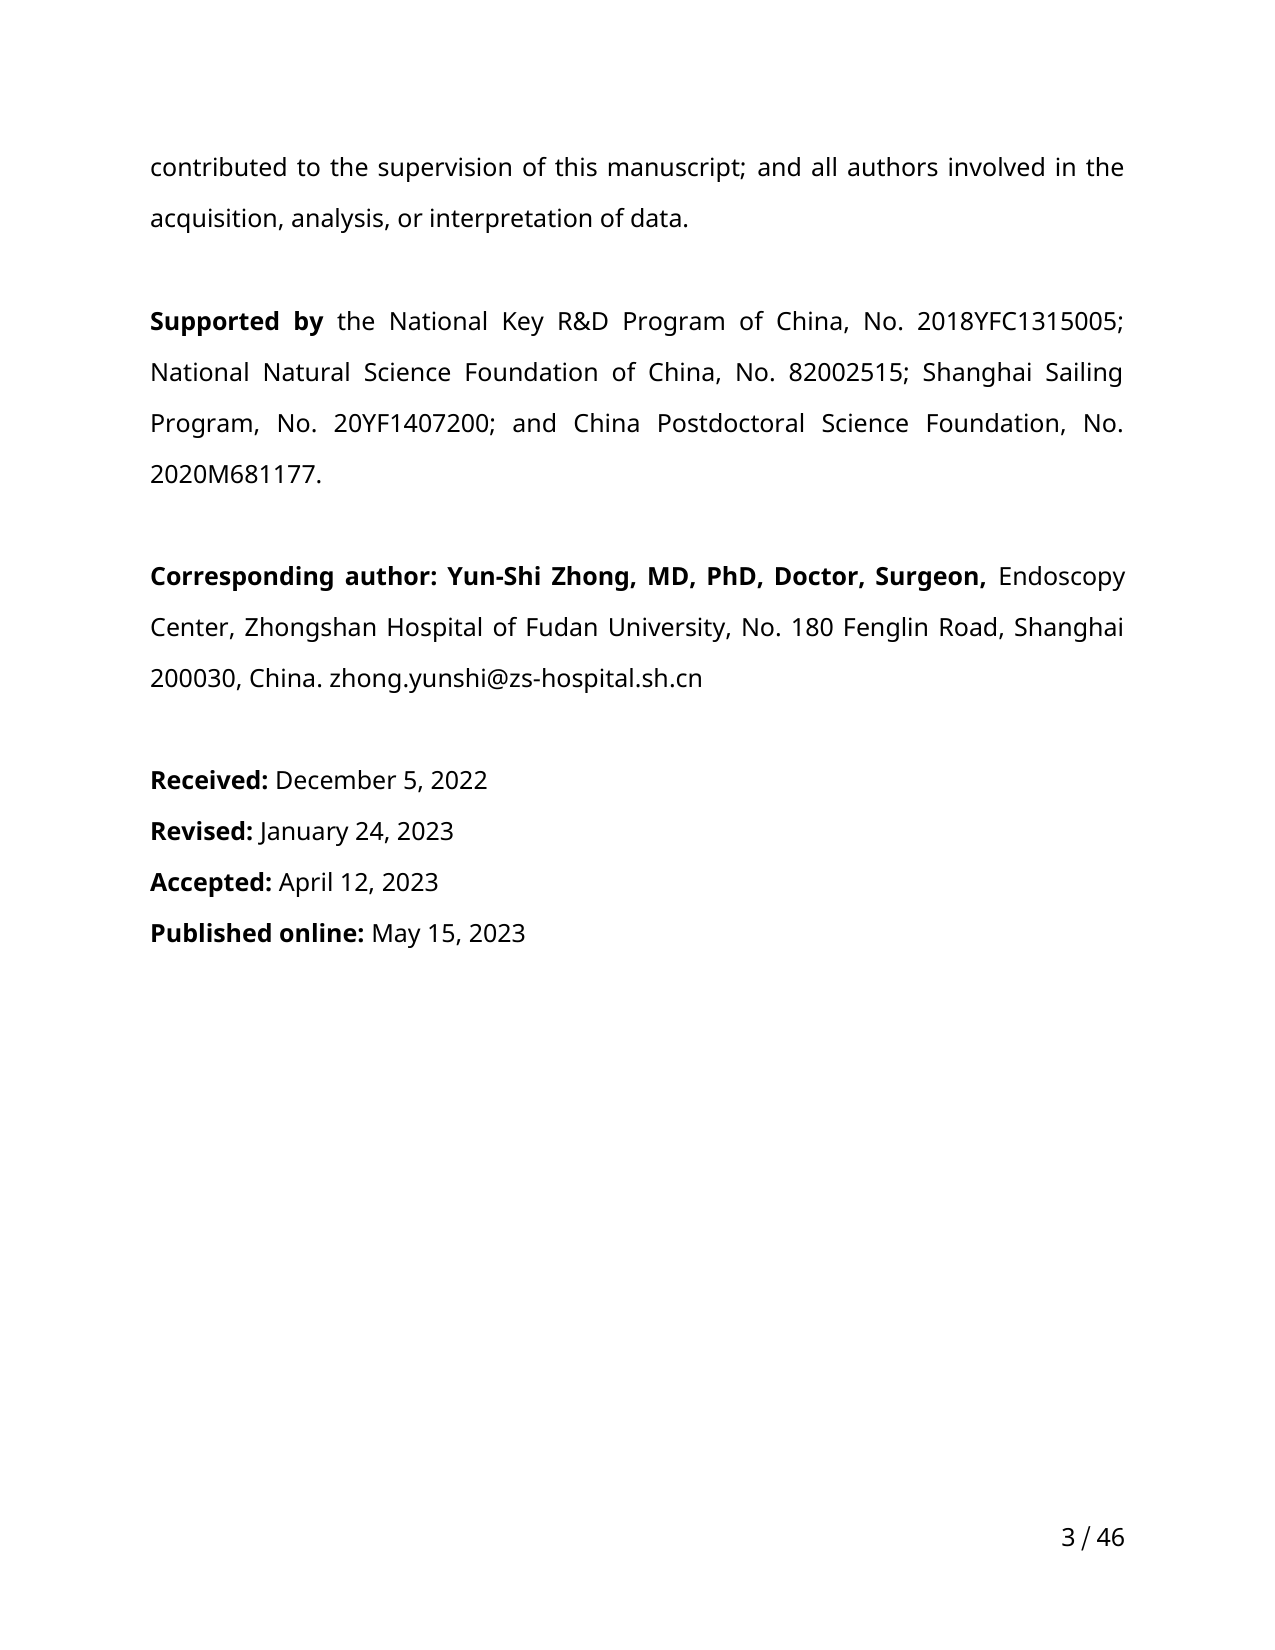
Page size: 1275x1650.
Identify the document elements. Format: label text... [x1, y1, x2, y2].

text Supported by the National Key R&D Program of China, No. 2018YFC1315005; National Natural Science Foundation of China, No. 82002515; Shanghai Sailing Program, No. 20YF1407200; and China Postdoctoral Science Foundation, No. 2020M681177. [150, 303, 1125, 490]
text Received: December 5, 2022 [150, 762, 1125, 797]
text Corresponding author: Yun-Shi Zhong, MD, PhD, Doctor, Surgeon, Endoscopy Center, Zhongshan Hospital of Fudan University, No. 180 Fenglin Road, Shanghai 200030, China. zhong.yunshi@zs-hospital.sh.cn [150, 558, 1125, 694]
text Revised: January 24, 2023 [150, 813, 1125, 848]
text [150, 150, 1125, 235]
text Published online: May 15, 2023 [150, 916, 1125, 950]
text Accepted: April 12, 2023 [150, 864, 1125, 899]
